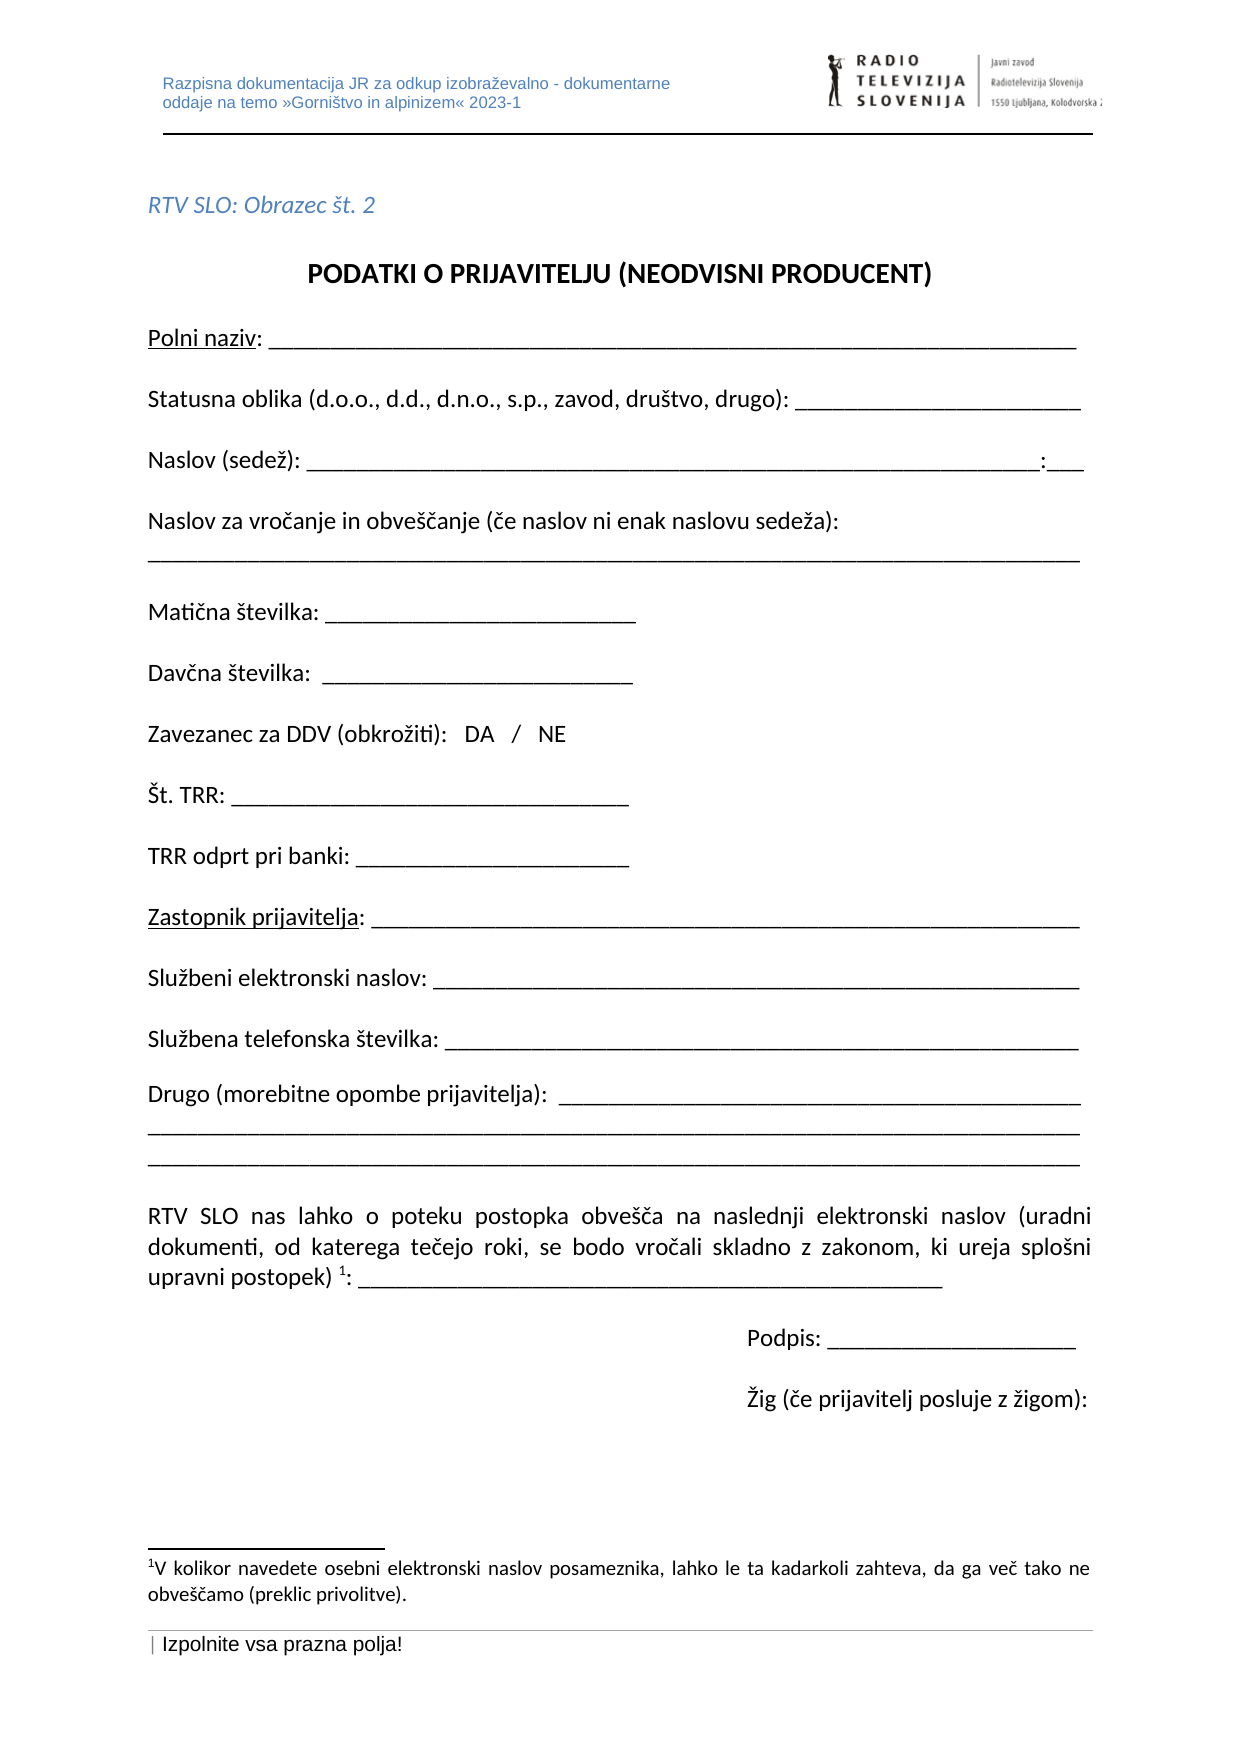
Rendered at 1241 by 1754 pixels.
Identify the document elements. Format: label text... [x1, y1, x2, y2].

text Polni naziv: _________________________________________________________________ [148, 322, 1093, 352]
text Naslov za vročanje in obveščanje (če naslov ni enak naslovu sedeža): ___________________________________________________________________________ [148, 505, 1093, 566]
text Statusna oblika (d.o.o., d.d., d.n.o., s.p., zavod, društvo, drugo): _______________________ [148, 383, 1093, 413]
picture [828, 54, 1103, 108]
text Matična številka: _________________________ [148, 596, 1093, 627]
text RTV SLO: Obrazec št. 2 [148, 189, 1093, 220]
text Službena telefonska številka: ___________________________________________________ [148, 1024, 1093, 1054]
text PODATKI O PRIJAVITELJU (NEODVISNI PRODUCENT) [148, 256, 1093, 291]
text RTV SLO nas lahko o poteku postopka obvešča na naslednji elektronski naslov (uradni dokumenti, od katerega tečejo roki, se bodo vročali skladno z zakonom, ki ureja splošni upravni postopek) : _______________________________________________ [148, 1200, 1093, 1292]
text ___________________________________________________________________________ [148, 1109, 1093, 1139]
text Zavezanec za DDV (obkrožiti): DA / NE [148, 718, 1093, 749]
text Drugo (morebitne opombe prijavitelja): __________________________________________ [148, 1078, 1093, 1109]
text Žig (če prijavitelj posluje z žigom): [148, 1383, 1093, 1414]
text Podpis: ____________________ [148, 1322, 1093, 1353]
text TRR odprt pri banki: ______________________ [148, 841, 1093, 871]
text ___________________________________________________________________________ [148, 1139, 1093, 1170]
text Št. TRR: ________________________________ [148, 779, 1093, 810]
text Davčna številka: _________________________ [148, 657, 1093, 688]
text Zastopnik prijavitelja: _________________________________________________________ [148, 902, 1093, 932]
text Službeni elektronski naslov: ____________________________________________________ [148, 963, 1093, 993]
text Naslov (sedež): ___________________________________________________________:___ [148, 444, 1093, 474]
